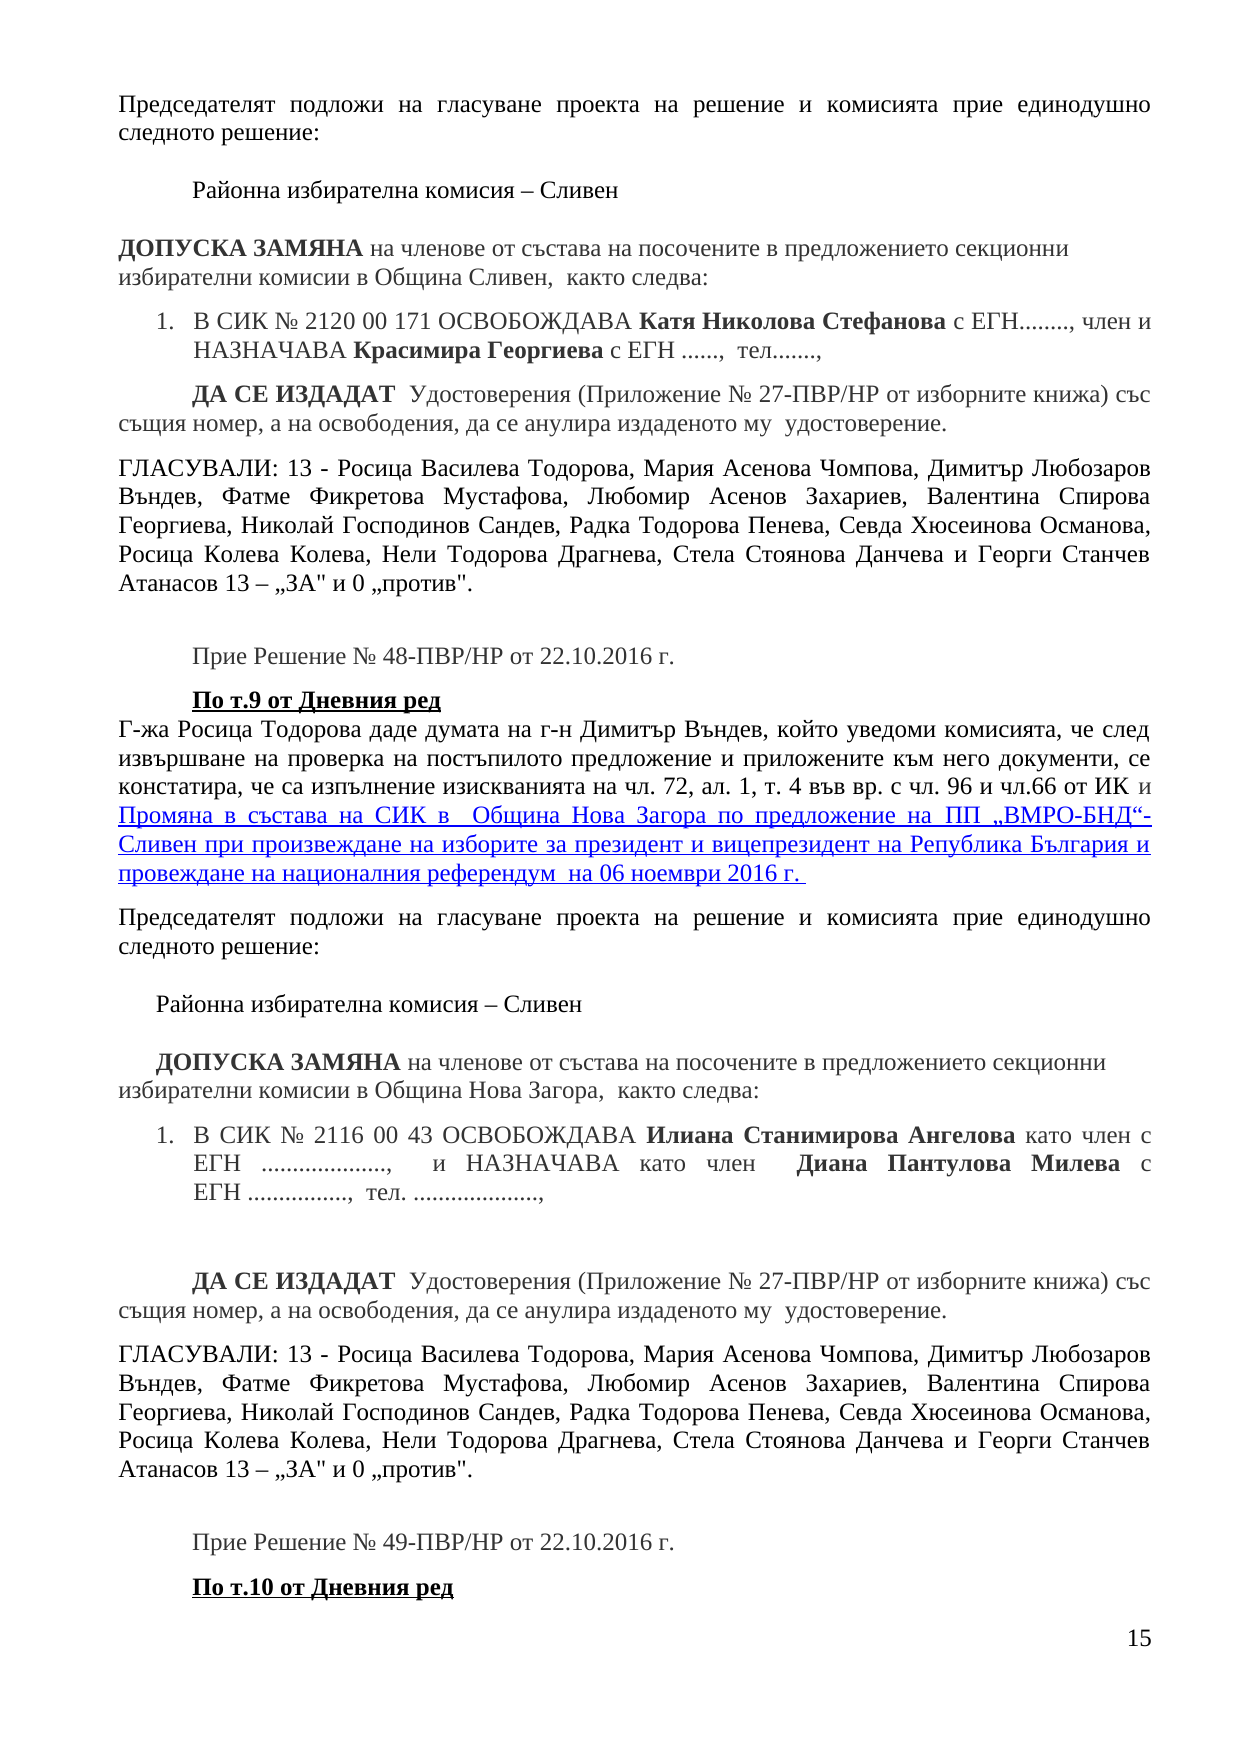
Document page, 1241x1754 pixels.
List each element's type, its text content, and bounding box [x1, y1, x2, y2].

text Председателят подложи на гласуване проекта на решение и комисията прие единодушно следното решение: [118, 89, 1152, 146]
text ДА СЕ ИЗДАДАТ Удостоверения (Приложение № 27-ПВР/НР от изборните книжа) със същия номер, а на освободения, да се анулира издаденото му удостоверение. [118, 379, 1152, 437]
text Г-жа Росица Тодорова даде думата на г-н Димитър Въндев, който уведоми комисията, че след извършване на проверка на постъпилото предложение и приложените към него документи, се констатира, че са изпълнение изискванията на чл. 72, ал. 1, т. 4 във вр. с чл. 96 и чл.66 от ИК и Промяна в състава на СИК в Община Нова Загора по предложение на ПП „ВМРО-БНД“-Сливен при произвеждане на изборите за президент и вицепрезидент на Република България и провеждане на националния референдум на 06 ноември 2016 г. [118, 827, 1152, 886]
text По т.9 от Дневния ред [118, 685, 1152, 714]
text Г-жа Росица Тодорова даде думата на г-н Димитър Въндев, който уведоми комисията, че след извършване на проверка на постъпилото предложение и приложените към него документи, се констатира, че са изпълнение изискванията на чл. 72, ал. 1, т. 4 във вр. с чл. 96 и чл.66 от ИК и Промяна в състава на СИК в Община Нова Загора по предложение на ПП „ВМРО-БНД“-Сливен при произвеждане на изборите за президент и вицепрезидент на Република България и провеждане на националния референдум на 06 ноември 2016 г. [118, 714, 1152, 825]
text Районна избирателна комисия – Сливен [118, 175, 1152, 204]
text ДОПУСКА ЗАМЯНА на членове от състава на посочените в предложението секционни избирателни комисии в Община Сливен, както следва: [118, 233, 1152, 291]
text Прие Решение № 48-ПВР/НР от 22.10.2016 г. [118, 641, 1152, 669]
text По т.10 от Дневния ред [118, 1572, 1152, 1600]
list В СИК № 2116 00 43 ОСВОБОЖДАВА Илиана Станимирова Ангелова като член с ЕГН ...................., и НАЗНАЧАВА като член Диана Пантулова Милева с ЕГН ................, тел. ...................., [156, 1120, 1152, 1206]
text Председателят подложи на гласуване проекта на решение и комисията прие единодушно следното решение: [118, 902, 1152, 959]
text ДА СЕ ИЗДАДАТ Удостоверения (Приложение № 27-ПВР/НР от изборните книжа) със същия номер, а на освободения, да се анулира издаденото му удостоверение. [118, 1266, 1152, 1323]
text Прие Решение № 49-ПВР/НР от 22.10.2016 г. [118, 1527, 1152, 1556]
list В СИК № 2120 00 171 ОСВОБОЖДАВА Катя Николова Стефанова с ЕГН........, член и НАЗНАЧАВА Красимира Георгиева с ЕГН ......, тел......., [156, 306, 1152, 364]
text ДОПУСКА ЗАМЯНА на членове от състава на посочените в предложението секционни избирателни комисии в Община Нова Загора, както следва: [118, 1047, 1152, 1104]
text Районна избирателна комисия – Сливен [118, 989, 1152, 1017]
